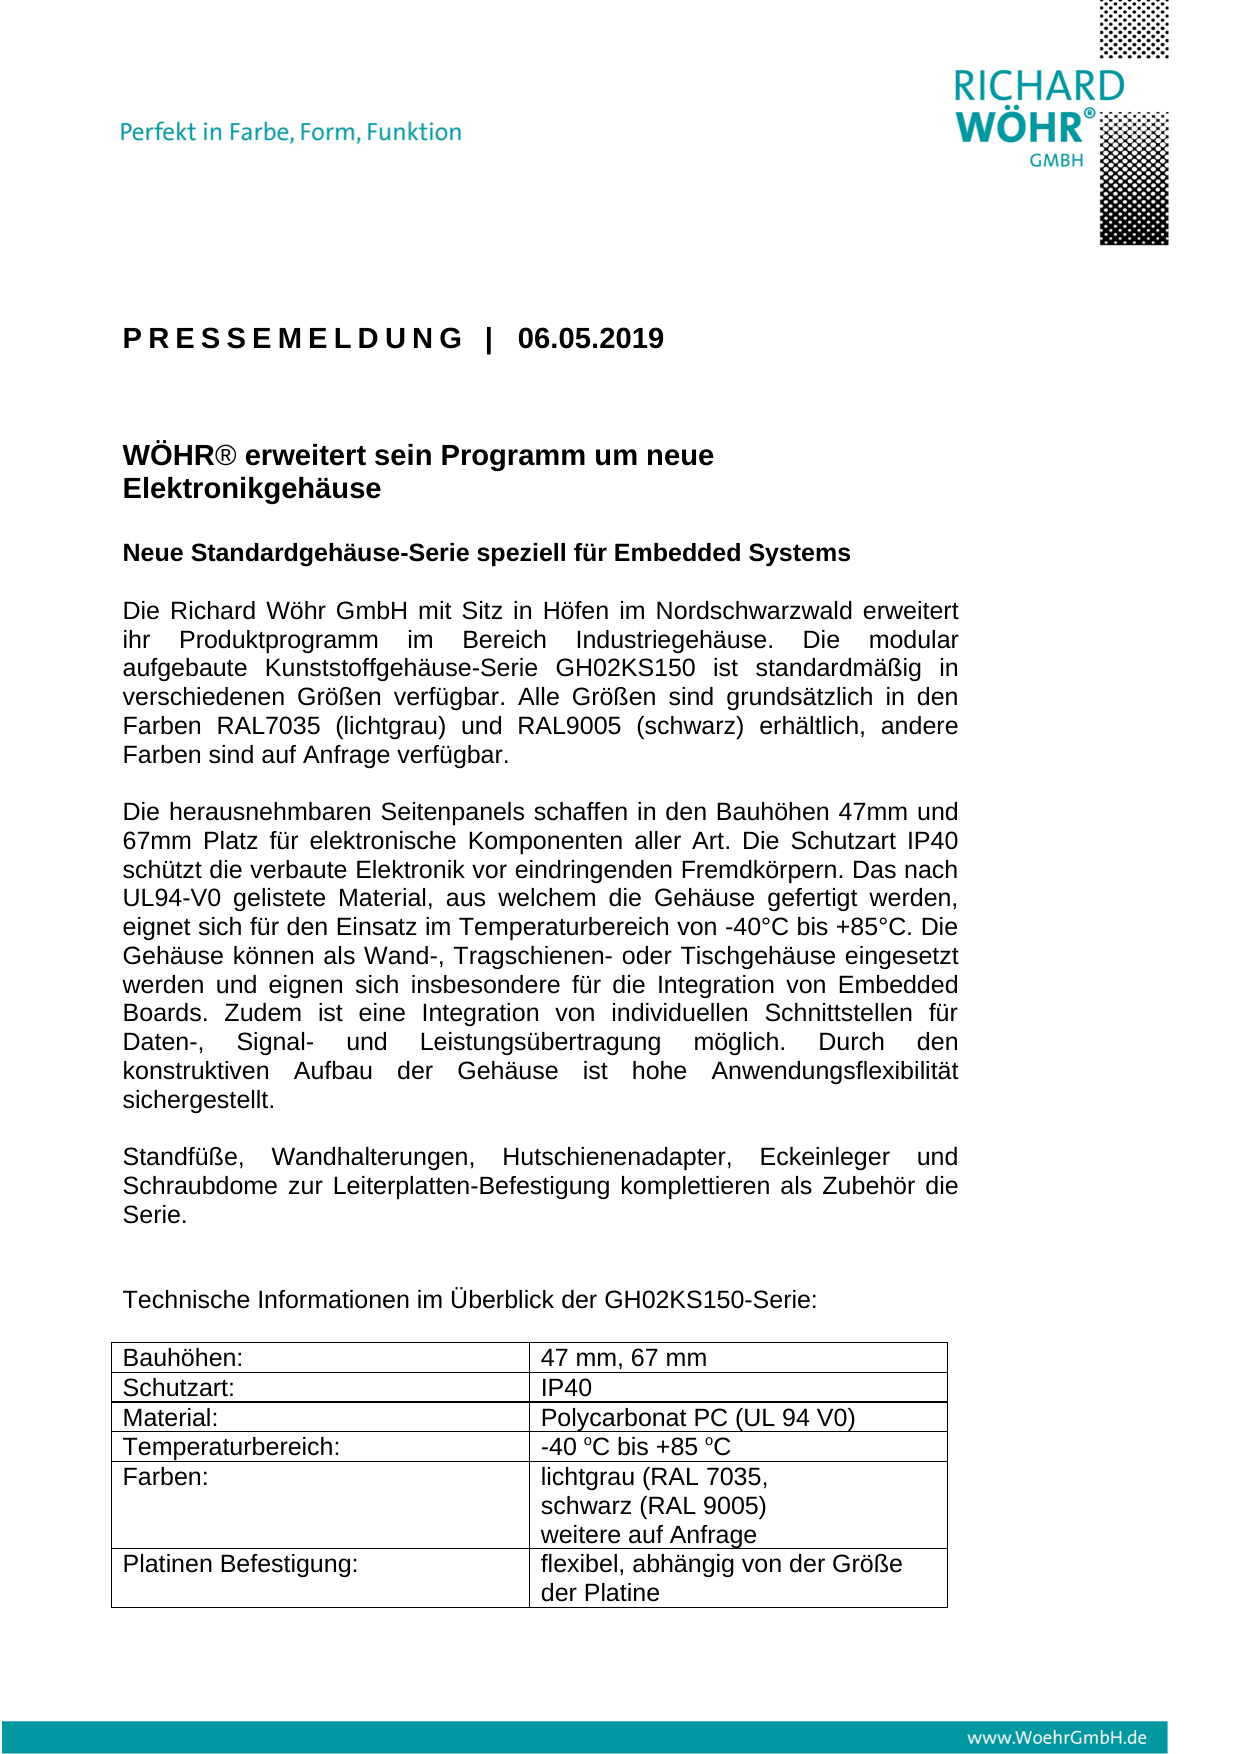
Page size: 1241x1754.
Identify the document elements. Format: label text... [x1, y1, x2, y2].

table_cell IP40 [530, 1373, 947, 1401]
table_cell lichtgrau (RAL 7035, schwarz (RAL 9005) weitere auf Anfrage [530, 1462, 947, 1548]
table_cell Platinen Befestigung: [112, 1549, 529, 1607]
text Technische Informationen im Überblick der GH02KS150-Serie: [122, 1285, 960, 1342]
table_header 47 mm, 67 mm [530, 1343, 947, 1372]
table_cell Polycarbonat PC (UL 94 V0) [530, 1403, 947, 1431]
table_cell -40 oC bis +85 oC [530, 1432, 947, 1461]
text Die herausnehmbaren Seitenpanels schaffen in den Bauhöhen 47mm und 67mm Platz für elektronische Komponenten aller Art. Die Schutzart IP40 schützt die verbaute Elektronik vor eindringenden Fremdkörpern. Das nach UL94-V0 gelistete Material, aus welchem die Gehäuse gefertigt werden, eignet sich für den Einsatz im Temperaturbereich von -40°C bis +85°C. Die Gehäuse können als Wand-, Tragschienen- oder Tischgehäuse eingesetzt werden und eignen sich insbesondere für die Integration von Embedded Boards. Zudem ist eine Integration von individuellen Schnittstellen für Daten-, Signal- und Leistungsübertragung möglich. Durch den konstruktiven Aufbau der Gehäuse ist hohe Anwendungsflexibilität sichergestellt. [122, 797, 960, 1113]
text Standfüße, Wandhalterungen, Hutschienenadapter, Eckeinleger und Schraubdome zur Leiterplatten-Befestigung komplettieren als Zubehör die Serie. [122, 1142, 960, 1228]
text WÖHR® erweitert sein Programm um neue Elektronikgehäuse [122, 438, 960, 505]
text Die Richard Wöhr GmbH mit Sitz in Höfen im Nordschwarzwald erweitert ihr Produktprogramm im Bereich Industriegehäuse. Die modular aufgebaute Kunststoffgehäuse-Serie GH02KS150 ist standardmäßig in verschiedenen Größen verfügbar. Alle Größen sind grundsätzlich in den Farben RAL7035 (lichtgrau) und RAL9005 (schwarz) erhältlich, andere Farben sind auf Anfrage verfügbar. [122, 596, 960, 768]
text Neue Standardgehäuse-Serie speziell für Embedded Systems [122, 538, 960, 567]
table_cell Schutzart: [112, 1373, 529, 1401]
table_cell flexibel, abhängig von der Größe der Platine [530, 1549, 947, 1607]
text PRESSEMELDUNG | 06.05.2019 [122, 321, 960, 354]
table_cell Material: [112, 1403, 529, 1431]
table_cell Farben: [112, 1462, 529, 1548]
table_header Bauhöhen: [112, 1343, 529, 1372]
table_cell Temperaturbereich: [112, 1432, 529, 1461]
picture [2, 0, 1241, 1754]
